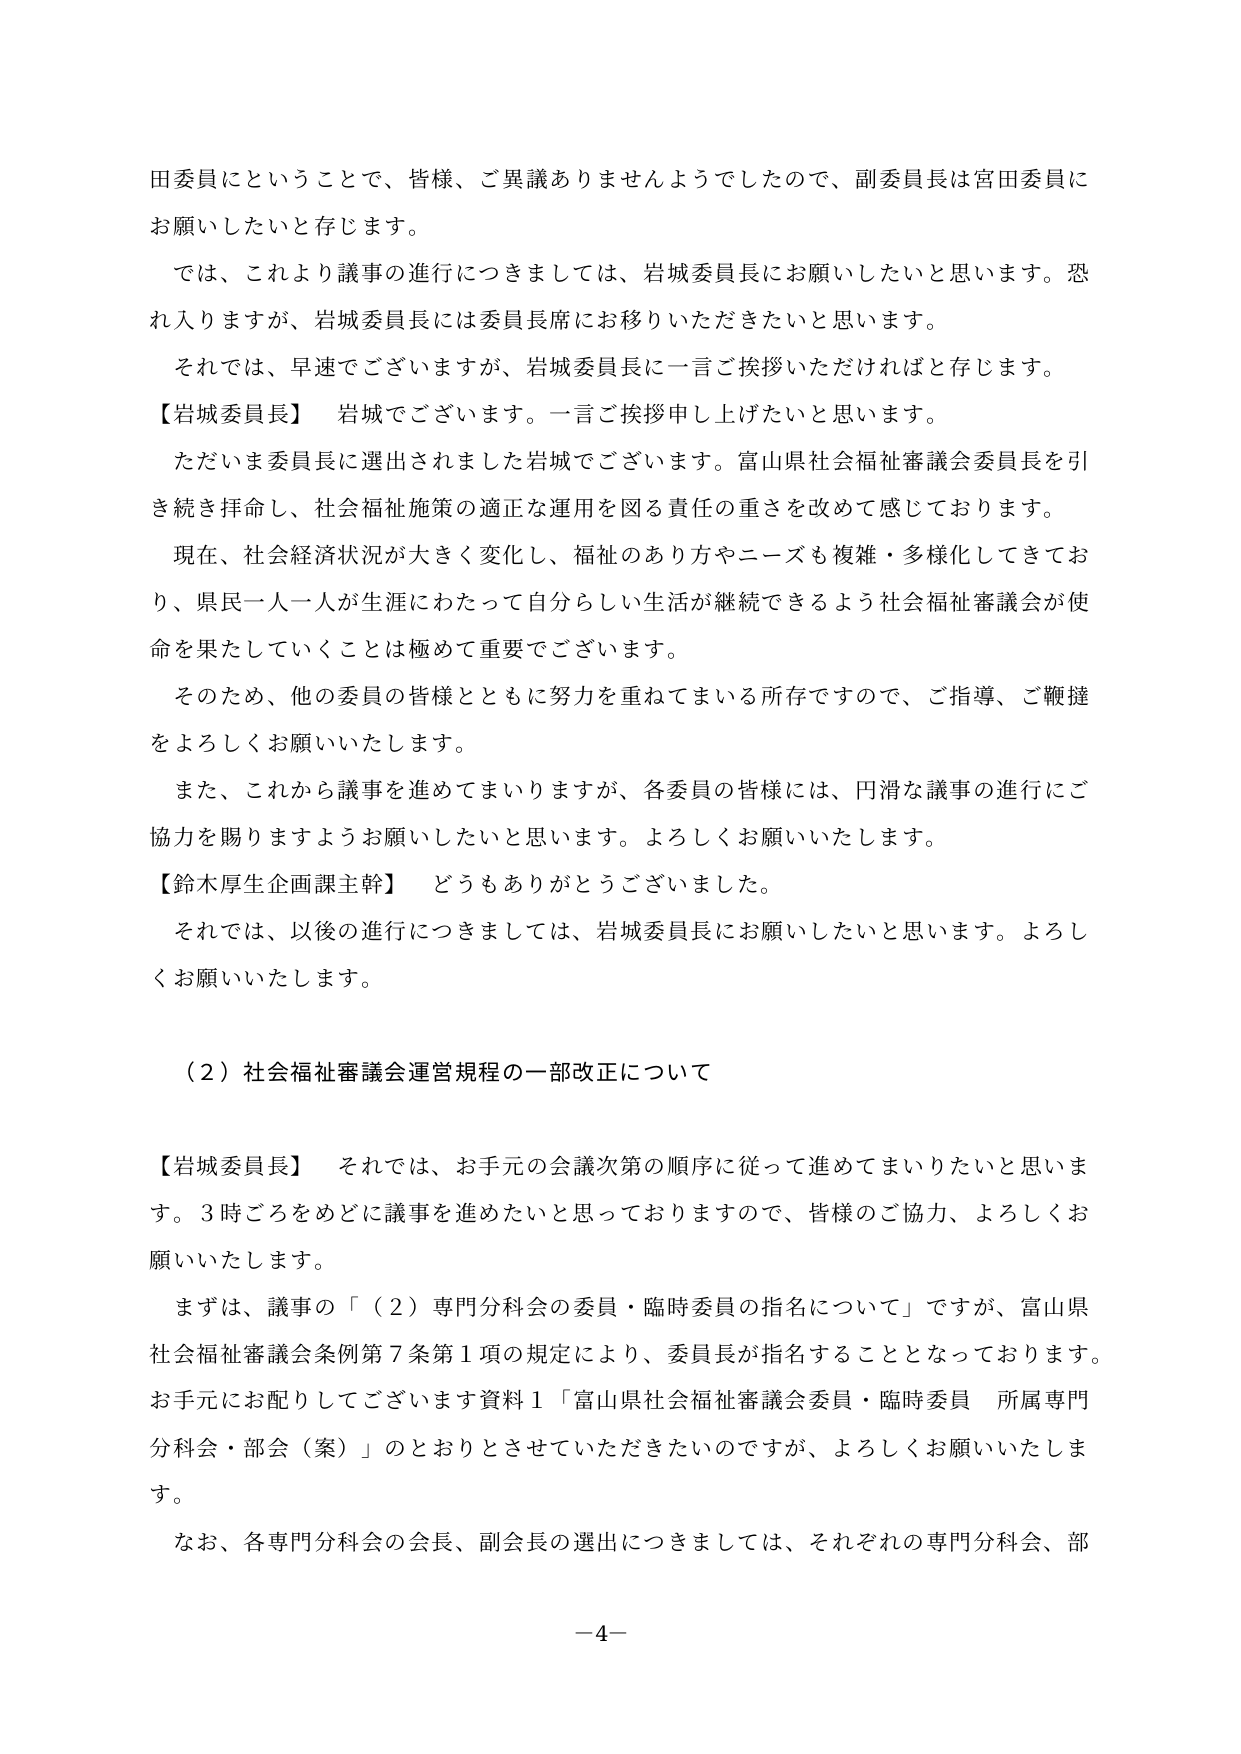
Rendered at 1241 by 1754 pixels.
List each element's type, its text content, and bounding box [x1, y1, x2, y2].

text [149, 1517, 1091, 1564]
text そのため、他の委員の皆様とともに努力を重ねてまいる所存ですので、ご指導、ご鞭撻をよろしくお願いいたします。 [149, 671, 1091, 765]
text それでは、早速でございますが、岩城委員長に一言ご挨拶いただければと存じます。 [149, 342, 1091, 389]
text （２）社会福祉審議会運営規程の一部改正について [149, 1047, 1091, 1094]
text では、これより議事の進行につきましては、岩城委員長にお願いしたいと思います。恐れ入りますが、岩城委員長には委員長席にお移りいただきたいと思います。 [149, 248, 1091, 342]
text 【岩城委員長】 岩城でございます。一言ご挨拶申し上げたいと思います。 [149, 389, 1091, 436]
text まずは、議事の「（２）専門分科会の委員・臨時委員の指名について」ですが、富山県社会福祉審議会条例第７条第１項の規定により、委員長が指名することとなっております。お手元にお配りしてございます資料１「富山県社会福祉審議会委員・臨時委員 所属専門分科会・部会（案）」のとおりとさせていただきたいのですが、よろしくお願いいたします。 [149, 1282, 1091, 1517]
text ただいま委員長に選出されました岩城でございます。富山県社会福祉審議会委員長を引き続き拝命し、社会福祉施策の適正な運用を図る責任の重さを改めて感じております。 [149, 436, 1091, 530]
text また、これから議事を進めてまいりますが、各委員の皆様には、円滑な議事の進行にご協力を賜りますようお願いしたいと思います。よろしくお願いいたします。 [149, 765, 1091, 859]
text 【岩城委員長】 それでは、お手元の会議次第の順序に従って進めてまいりたいと思います。３時ごろをめどに議事を進めたいと思っておりますので、皆様のご協力、よろしくお願いいたします。 [149, 1141, 1091, 1282]
text 【鈴木厚生企画課主幹】 どうもありがとうございました。 [149, 859, 1091, 906]
text 現在、社会経済状況が大きく変化し、福祉のあり方やニーズも複雑・多様化してきており、県民一人一人が生涯にわたって自分らしい生活が継続できるよう社会福祉審議会が使命を果たしていくことは極めて重要でございます。 [149, 530, 1091, 671]
text それでは、以後の進行につきましては、岩城委員長にお願いしたいと思います。よろしくお願いいたします。 [149, 906, 1091, 1000]
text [149, 154, 1091, 248]
